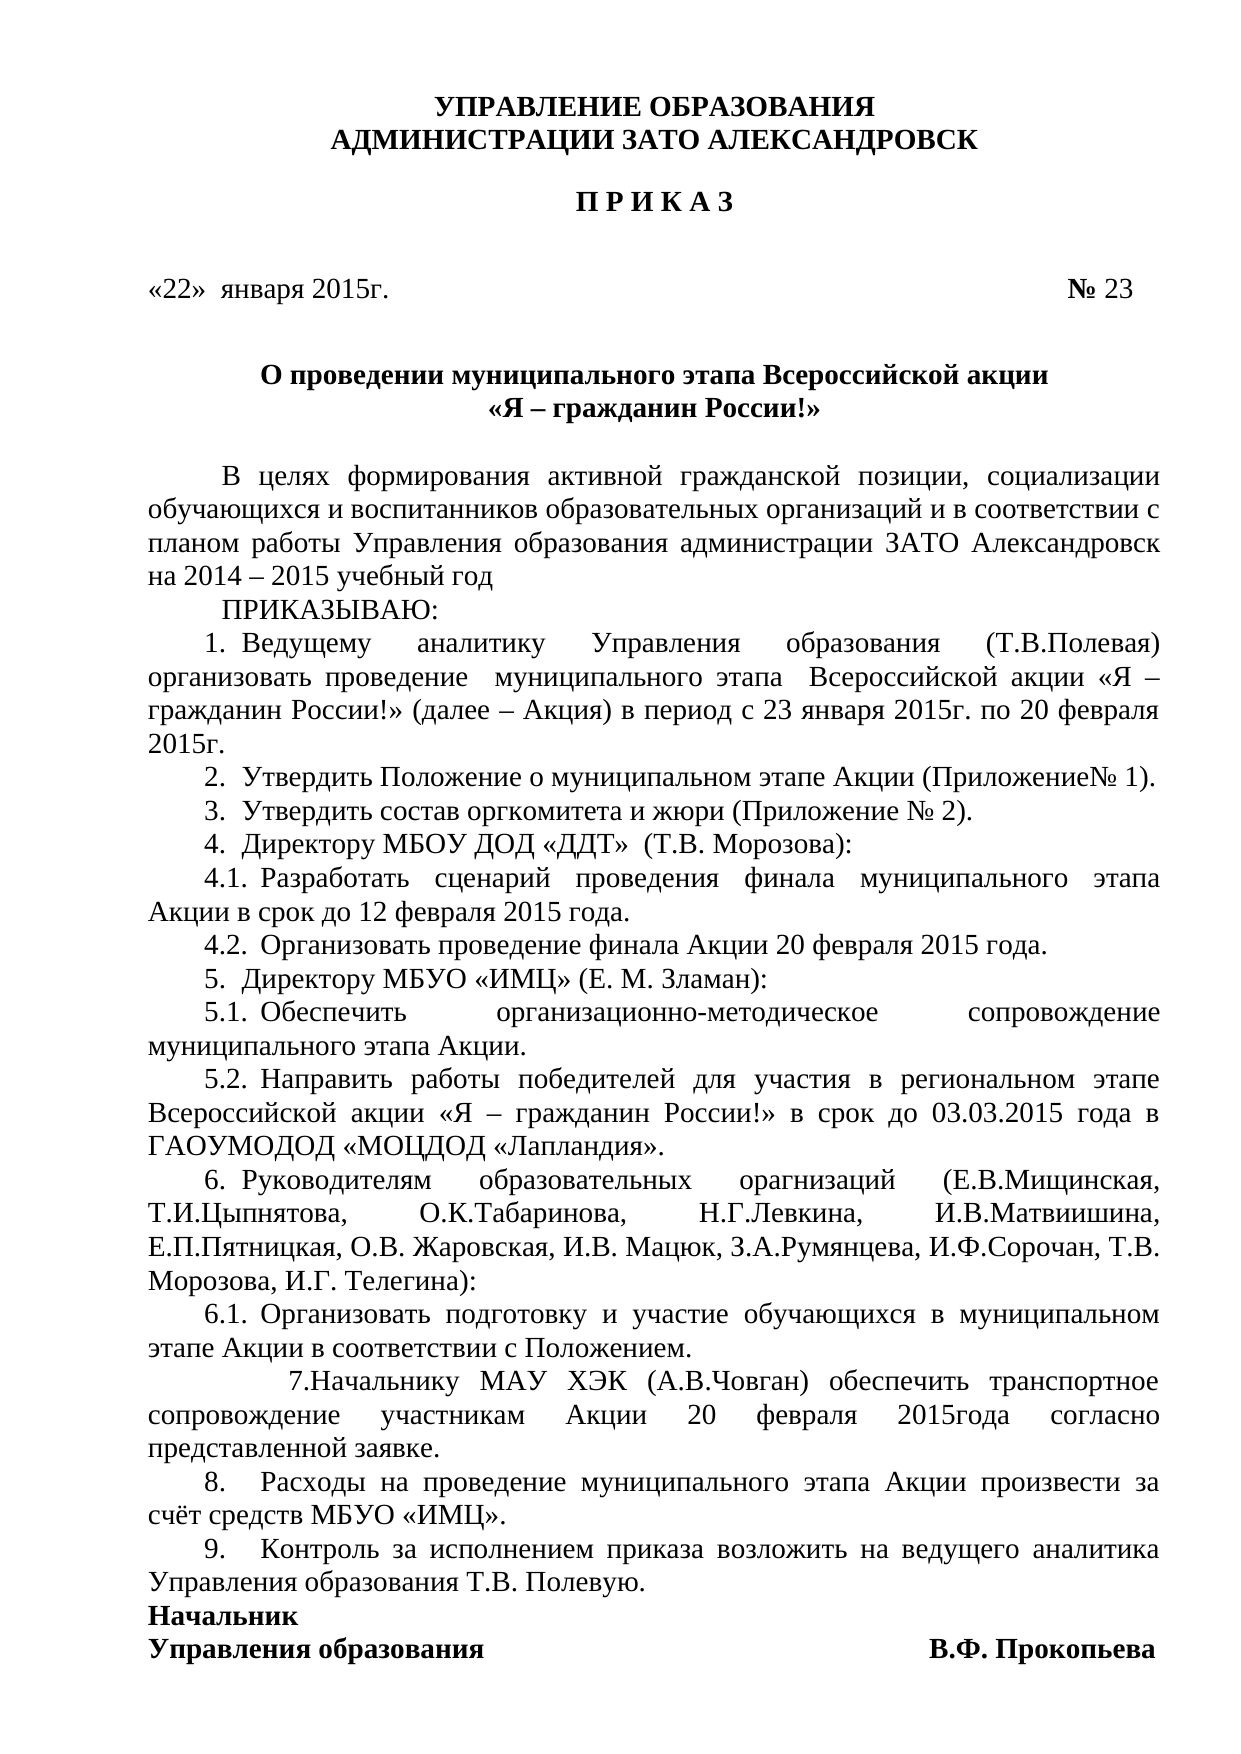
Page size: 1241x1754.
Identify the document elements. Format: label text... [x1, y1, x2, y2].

title АДМИНИСТРАЦИИ ЗАТО АЛЕКСАНДРОВСК [148, 122, 1161, 156]
text ПРИКАЗЫВАЮ: [148, 592, 1161, 625]
list Директору МБУО «ИМЦ» (Е. М. Зламан): [148, 961, 1161, 994]
list Ведущему аналитику Управления образования (Т.В.Полевая) организовать проведение муниципального этапа Всероссийской акции «Я – гражданин России!» (далее – Акция) в период с 23 января 2015г. по 20 февраля 2015г. [148, 625, 1161, 759]
text Управления образования В.Ф. Прокопьева [148, 1632, 1161, 1665]
list Направить работы победителей для участия в региональном этапе Всероссийской акции «Я – гражданин России!» в срок до 03.03.2015 года в ГАОУМОДОД «МОЦДОД «Лапландия». [148, 1061, 1161, 1162]
list Организовать подготовку и участие обучающихся в муниципальном этапе Акции в соответствии с Положением. [148, 1296, 1161, 1363]
title УПРАВЛЕНИЕ ОБРАЗОВАНИЯ [148, 89, 1161, 122]
list Контроль за исполнением приказа возложить на ведущего аналитика Управления образования Т.В. Полевую. [148, 1531, 1161, 1598]
text П Р И К А З [148, 184, 1161, 218]
list Руководителям образовательных орагнизаций (Е.В.Мищинская, Т.И.Цыпнятова, О.К.Табаринова, Н.Г.Левкина, И.В.Матвиишина, Е.П.Пятницкая, О.В. Жаровская, И.В. Мацюк, З.А.Румянцева, И.Ф.Сорочан, Т.В. Морозова, И.Г. Телегина): [148, 1162, 1161, 1296]
list Разработать сценарий проведения финала муниципального этапа Акции в срок до 12 февраля 2015 года. [148, 860, 1161, 927]
text «22» января 2015г. № 23 [148, 271, 1161, 304]
list Утвердить состав оргкомитета и жюри (Приложение № 2). [148, 793, 1161, 827]
list Расходы на проведение муниципального этапа Акции произвести за счёт средств МБУО «ИМЦ». [148, 1464, 1161, 1531]
list Директору МБОУ ДОД «ДДТ» (Т.В. Морозова): [148, 827, 1161, 860]
list Обеспечить организационно-методическое сопровождение муниципального этапа Акции. [148, 994, 1161, 1061]
text В целях формирования активной гражданской позиции, социализации обучающихся и воспитанников образовательных организаций и в соответствии с планом работы Управления образования администрации ЗАТО Александровск на 2014 – 2015 учебный год [148, 458, 1161, 592]
list Утвердить Положение о муниципальном этапе Акции (Приложение№ 1). [148, 759, 1161, 793]
text «Я – гражданин России!» [148, 391, 1161, 424]
list Организовать проведение финала Акции 20 февраля 2015 года. [148, 927, 1161, 961]
text О проведении муниципального этапа Всероссийской акции [148, 357, 1161, 391]
text Начальник [148, 1598, 1161, 1632]
text 7.Начальнику МАУ ХЭК (А.В.Човган) обеспечить транспортное сопровождение участникам Акции 20 февраля 2015года согласно представленной заявке. [148, 1363, 1161, 1464]
